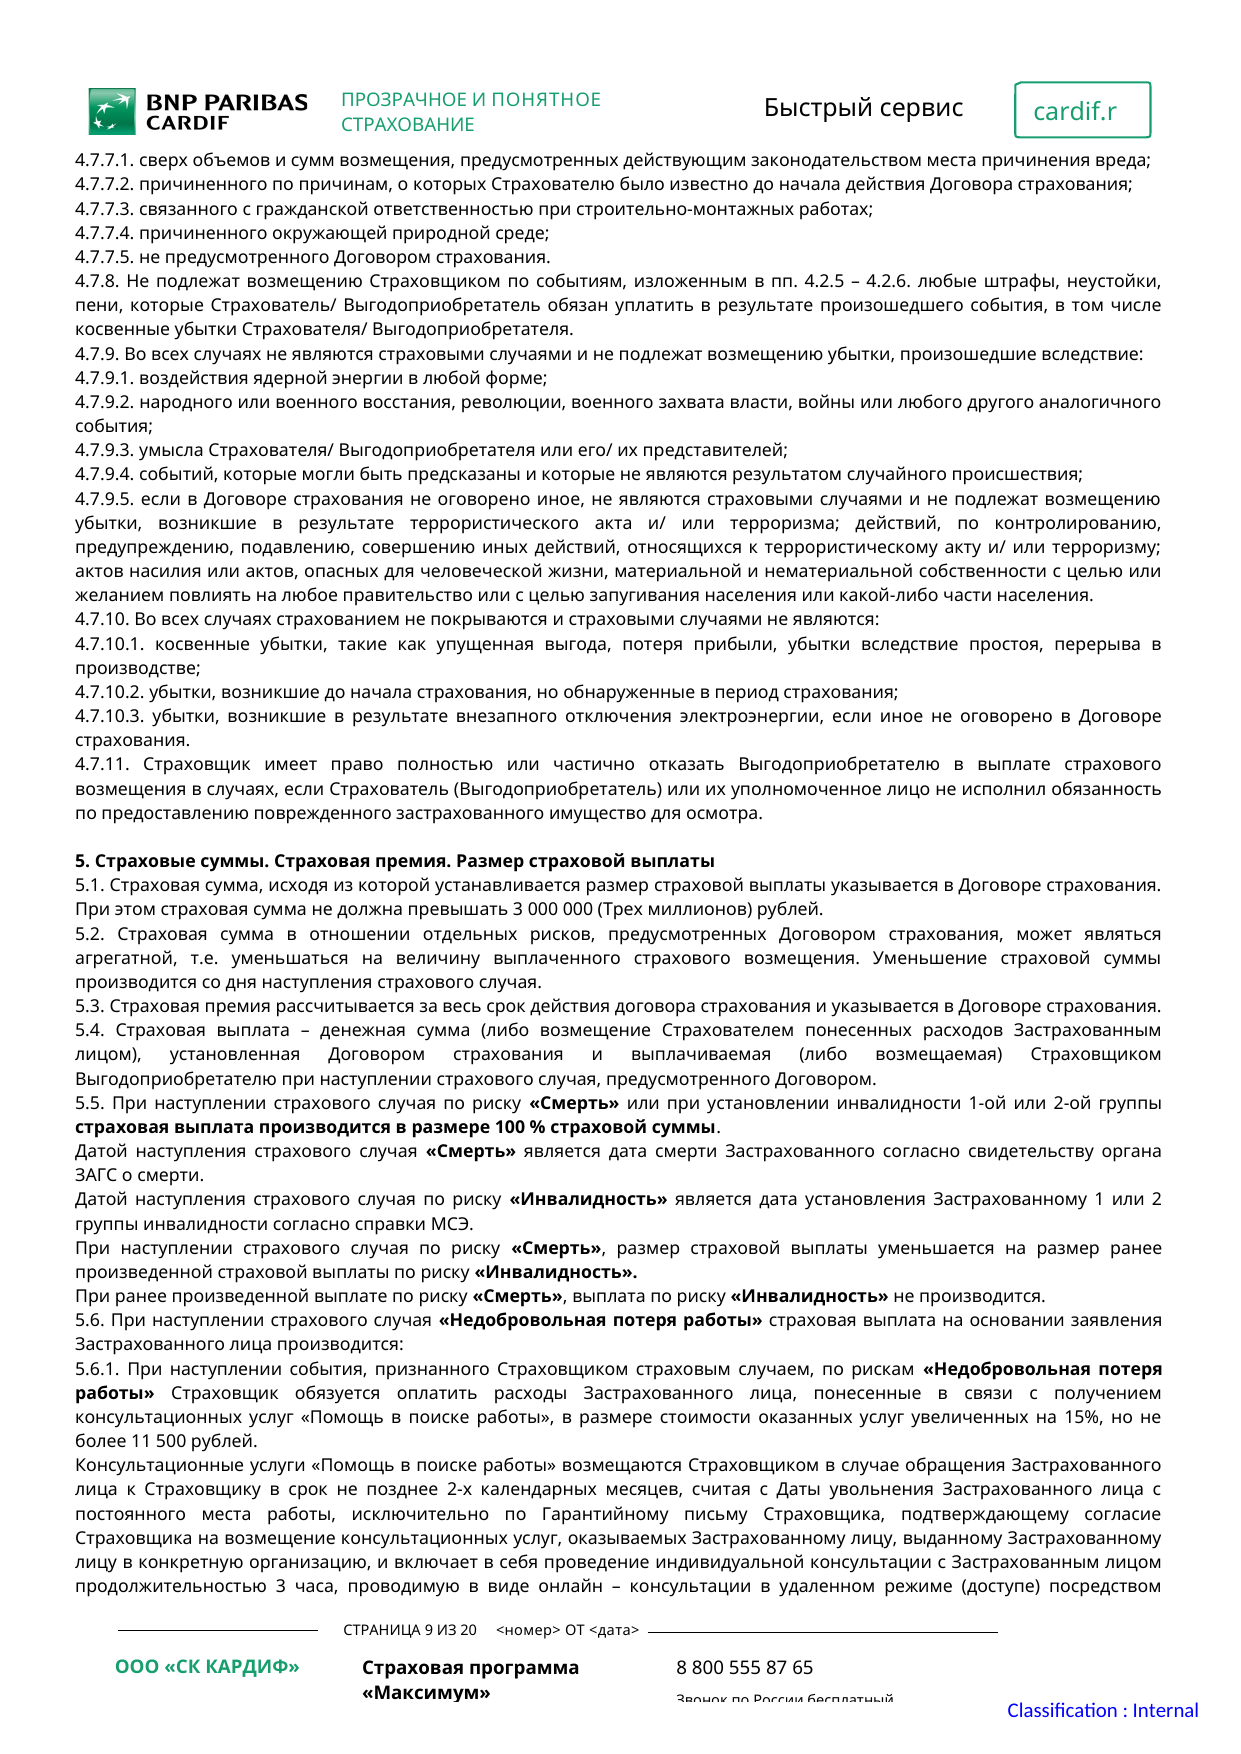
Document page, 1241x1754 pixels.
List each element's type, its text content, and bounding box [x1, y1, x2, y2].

text 4.7.10.3. убытки, возникшие в результате внезапного отключения электроэнергии, если иное не оговорено в Договоре страхования. [75, 703, 1163, 752]
text 4.7.8. Не подлежат возмещению Страховщиком по событиям, изложенным в пп. 4.2.5 – 4.2.6. любые штрафы, неустойки, пени, которые Страхователь/ Выгодоприобретатель обязан уплатить в результате произошедшего события, в том числе косвенные убытки Страхователя/ Выгодоприобретателя. [75, 268, 1163, 341]
text 4.7.10.1. косвенные убытки, такие как упущенная выгода, потеря прибыли, убытки вследствие простоя, перерыва в производстве; [75, 631, 1163, 679]
text 4.7.9. Во всех случаях не являются страховыми случаями и не подлежат возмещению убытки, произошедшие вследствие: [75, 341, 1163, 365]
text 4.7.7.1. сверх объемов и сумм возмещения, предусмотренных действующим законодательством места причинения вреда; [75, 148, 1163, 172]
text 4.7.9.1. воздействия ядерной энергии в любой форме; [75, 365, 1163, 389]
text 5. Страховые суммы. Страховая премия. Размер страховой выплаты [75, 848, 1163, 873]
text 4.7.9.2. народного или военного восстания, революции, военного захвата власти, войны или любого другого аналогичного события; [75, 389, 1163, 438]
text 4.7.9.5. если в Договоре страхования не оговорено иное, не являются страховыми случаями и не подлежат возмещению убытки, возникшие в результате террористического акта и/ или терроризма; действий, по контролированию, предупреждению, подавлению, совершению иных действий, относящихся к террористическому акту и/ или терроризму; актов насилия или актов, опасных для человеческой жизни, материальной и нематериальной собственности с целью или желанием повлиять на любое правительство или с целью запугивания населения или какой-либо части населения. [75, 486, 1163, 607]
text Датой наступления страхового случая по риску «Инвалидность» является дата установления Застрахованному 1 или 2 группы инвалидности согласно справки МСЭ. [75, 1187, 1163, 1235]
text 4.7.11. Страховщик имеет право полностью или частично отказать Выгодоприобретателю в выплате страхового возмещения в случаях, если Страхователь (Выгодоприобретатель) или их уполномоченное лицо не исполнил обязанность по предоставлению поврежденного застрахованного имущество для осмотра. [75, 752, 1163, 824]
text 5.1. Страховая сумма, исходя из которой устанавливается размер страховой выплаты указывается в Договоре страхования. При этом страховая сумма не должна превышать 3 000 000 (Трех миллионов) рублей. [75, 873, 1163, 921]
text 4.7.9.3. умысла Страхователя/ Выгодоприобретателя или его/ их представителей; [75, 438, 1163, 462]
text 5.6.1. При наступлении события, признанного Страховщиком страховым случаем, по рискам «Недобровольная потеря работы» Страховщик обязуется оплатить расходы Застрахованного лица, понесенные в связи с получением консультационных услуг «Помощь в поиске работы», в размере стоимости оказанных услуг увеличенных на 15%, но не более 11 500 рублей. [75, 1356, 1163, 1453]
text Датой наступления страхового случая «Смерть» является дата смерти Застрахованного согласно свидетельству органа ЗАГС о смерти. [75, 1138, 1163, 1187]
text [75, 1453, 1163, 1598]
text 5.3. Страховая премия рассчитывается за весь срок действия договора страхования и указывается в Договоре страхования. [75, 993, 1163, 1018]
text 4.7.9.4. событий, которые могли быть предсказаны и которые не являются результатом случайного происшествия; [75, 462, 1163, 486]
text 4.7.10. Во всех случаях страхованием не покрываются и страховыми случаями не являются: [75, 607, 1163, 631]
text 4.7.7.3. связанного с гражданской ответственностью при строительно-монтажных работах; [75, 196, 1163, 220]
text При ранее произведенной выплате по риску «Смерть», выплата по риску «Инвалидность» не производится. [75, 1283, 1163, 1308]
text 5.6. При наступлении страхового случая «Недобровольная потеря работы» страховая выплата на основании заявления Застрахованного лица производится: [75, 1308, 1163, 1356]
text 4.7.7.2. причиненного по причинам, о которых Страхователю было известно до начала действия Договора страхования; [75, 172, 1163, 196]
picture [88, 88, 308, 135]
text 4.7.7.4. причиненного окружающей природной среде; [75, 220, 1163, 244]
text 4.7.7.5. не предусмотренного Договором страхования. [75, 244, 1163, 268]
text При наступлении страхового случая по риску «Смерть», размер страховой выплаты уменьшается на размер ранее произведенной страховой выплаты по риску «Инвалидность». [75, 1235, 1163, 1283]
text 5.2. Страховая сумма в отношении отдельных рисков, предусмотренных Договором страхования, может являться агрегатной, т.е. уменьшаться на величину выплаченного страхового возмещения. Уменьшение страховой суммы производится со дня наступления страхового случая. [75, 921, 1163, 993]
text 5.4. Страховая выплата – денежная сумма (либо возмещение Страхователем понесенных расходов Застрахованным лицом), установленная Договором страхования и выплачиваемая (либо возмещаемая) Страховщиком Выгодоприобретателю при наступлении страхового случая, предусмотренного Договором. [75, 1018, 1163, 1090]
text 4.7.10.2. убытки, возникшие до начала страхования, но обнаруженные в период страхования; [75, 679, 1163, 703]
text 5.5. При наступлении страхового случая по риску «Смерть» или при установлении инвалидности 1-ой или 2-ой группы страховая выплата производится в размере 100 % страховой суммы. [75, 1090, 1163, 1138]
